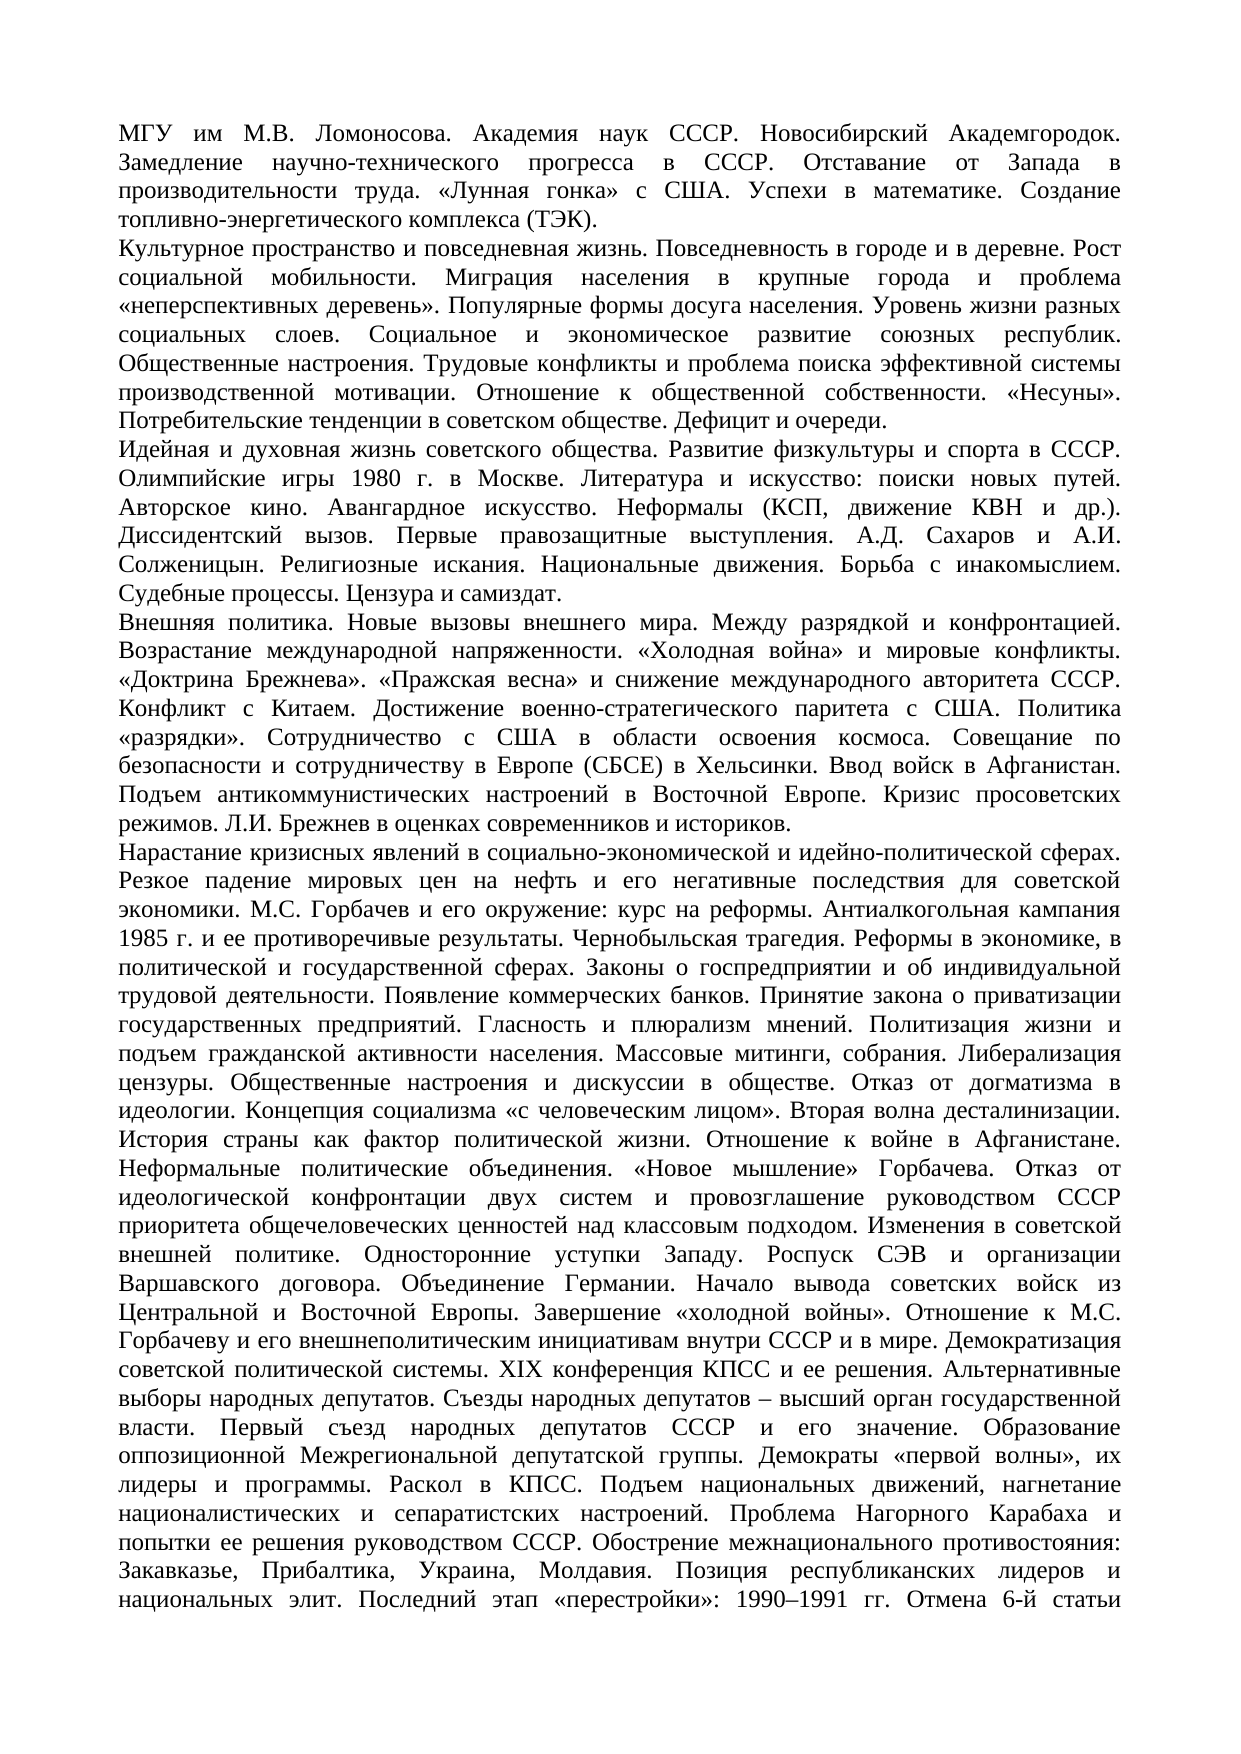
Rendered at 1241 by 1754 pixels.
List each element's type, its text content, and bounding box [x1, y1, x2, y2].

text Внешняя политика. Новые вызовы внешнего мира. Между разрядкой и конфронтацией. Возрастание международной напряженности. «Холодная война» и мировые конфликты. «Доктрина Брежнева». «Пражская весна» и снижение международного авторитета СССР. Конфликт с Китаем. Достижение военно-стратегического паритета с США. Политика «разрядки». Сотрудничество с США в области освоения космоса. Совещание по безопасности и сотрудничеству в Европе (СБСЕ) в Хельсинки. Ввод войск в Афганистан. Подъем антикоммунистических настроений в Восточной Европе. Кризис просоветских режимов. Л.И. Брежнев в оценках современников и историков. [118, 607, 1122, 837]
text Культурное пространство и повседневная жизнь. Повседневность в городе и в деревне. Рост социальной мобильности. Миграция населения в крупные города и проблема «неперспективных деревень». Популярные формы досуга населения. Уровень жизни разных социальных слоев. Социальное и экономическое развитие союзных республик. Общественные настроения. Трудовые конфликты и проблема поиска эффективной системы производственной мотивации. Отношение к общественной собственности. «Несуны». Потребительские тенденции в советском обществе. Дефицит и очереди. [118, 233, 1122, 434]
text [118, 837, 1122, 1613]
text Идейная и духовная жизнь советского общества. Развитие физкультуры и спорта в СССР. Олимпийские игры 1980 г. в Москве. Литература и искусство: поиски новых путей. Авторское кино. Авангардное искусство. Неформалы (КСП, движение КВН и др.). Диссидентский вызов. Первые правозащитные выступления. А.Д. Сахаров и А.И. Солженицын. Религиозные искания. Национальные движения. Борьба с инакомыслием. Судебные процессы. Цензура и самиздат. [118, 434, 1122, 607]
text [118, 118, 1122, 233]
